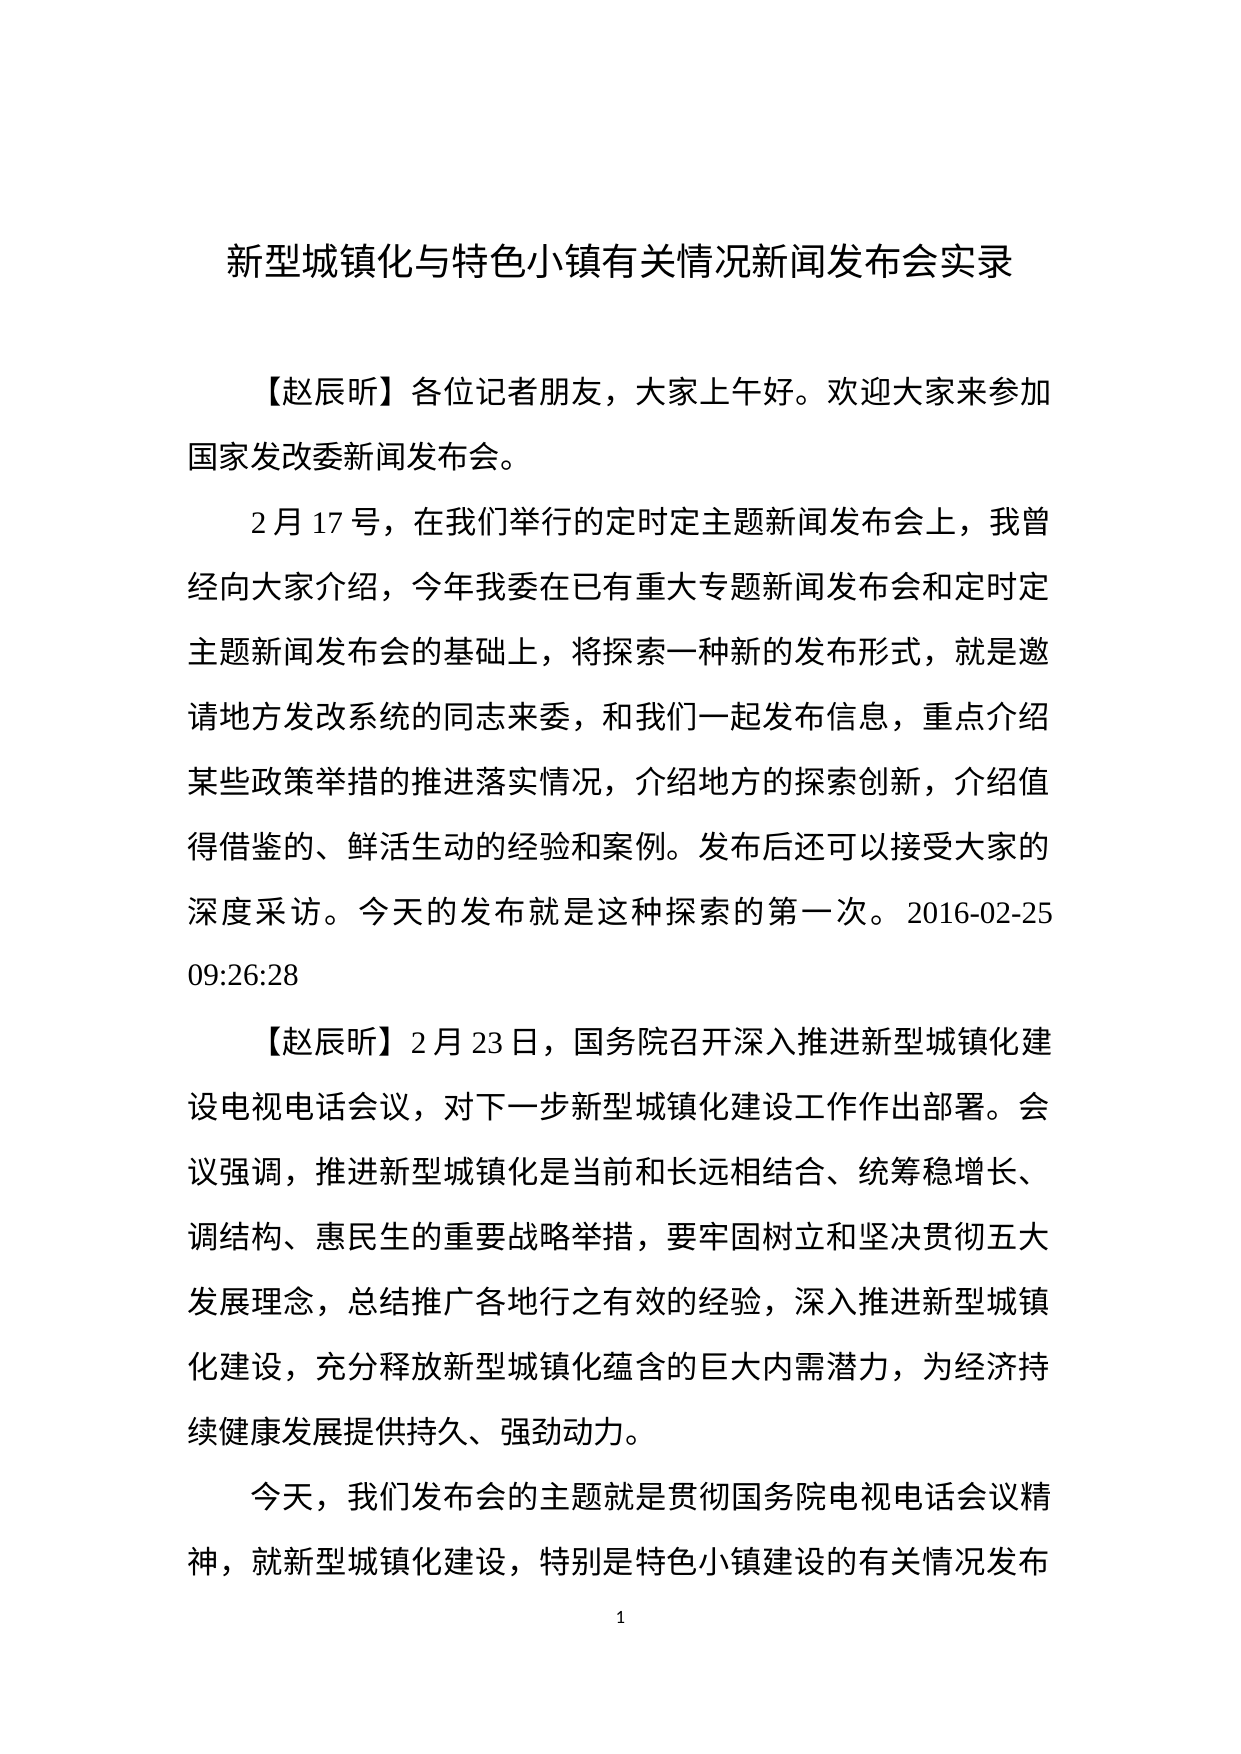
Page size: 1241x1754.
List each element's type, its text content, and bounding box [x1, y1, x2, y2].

text 2月17号，在我们举行的定时定主题新闻发布会上，我曾经向大家介绍，今年我委在已有重大专题新闻发布会和定时定主题新闻发布会的基础上，将探索一种新的发布形式，就是邀请地方发改系统的同志来委，和我们一起发布信息，重点介绍某些政策举措的推进落实情况，介绍地方的探索创新，介绍值得借鉴的、鲜活生动的经验和案例。发布后还可以接受大家的深度采访。今天的发布就是这种探索的第一次。2016-02-25 09:26:28 [187, 487, 1053, 1007]
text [187, 1462, 1053, 1592]
text 【赵辰昕】各位记者朋友，大家上午好。欢迎大家来参加国家发改委新闻发布会。 [187, 357, 1053, 487]
text 【赵辰昕】2月23日，国务院召开深入推进新型城镇化建设电视电话会议，对下一步新型城镇化建设工作作出部署。会议强调，推进新型城镇化是当前和长远相结合、统筹稳增长、调结构、惠民生的重要战略举措，要牢固树立和坚决贯彻五大发展理念，总结推广各地行之有效的经验，深入推进新型城镇化建设，充分释放新型城镇化蕴含的巨大内需潜力，为经济持续健康发展提供持久、强劲动力。 [187, 1007, 1053, 1462]
text 新型城镇化与特色小镇有关情况新闻发布会实录 [187, 227, 1053, 292]
